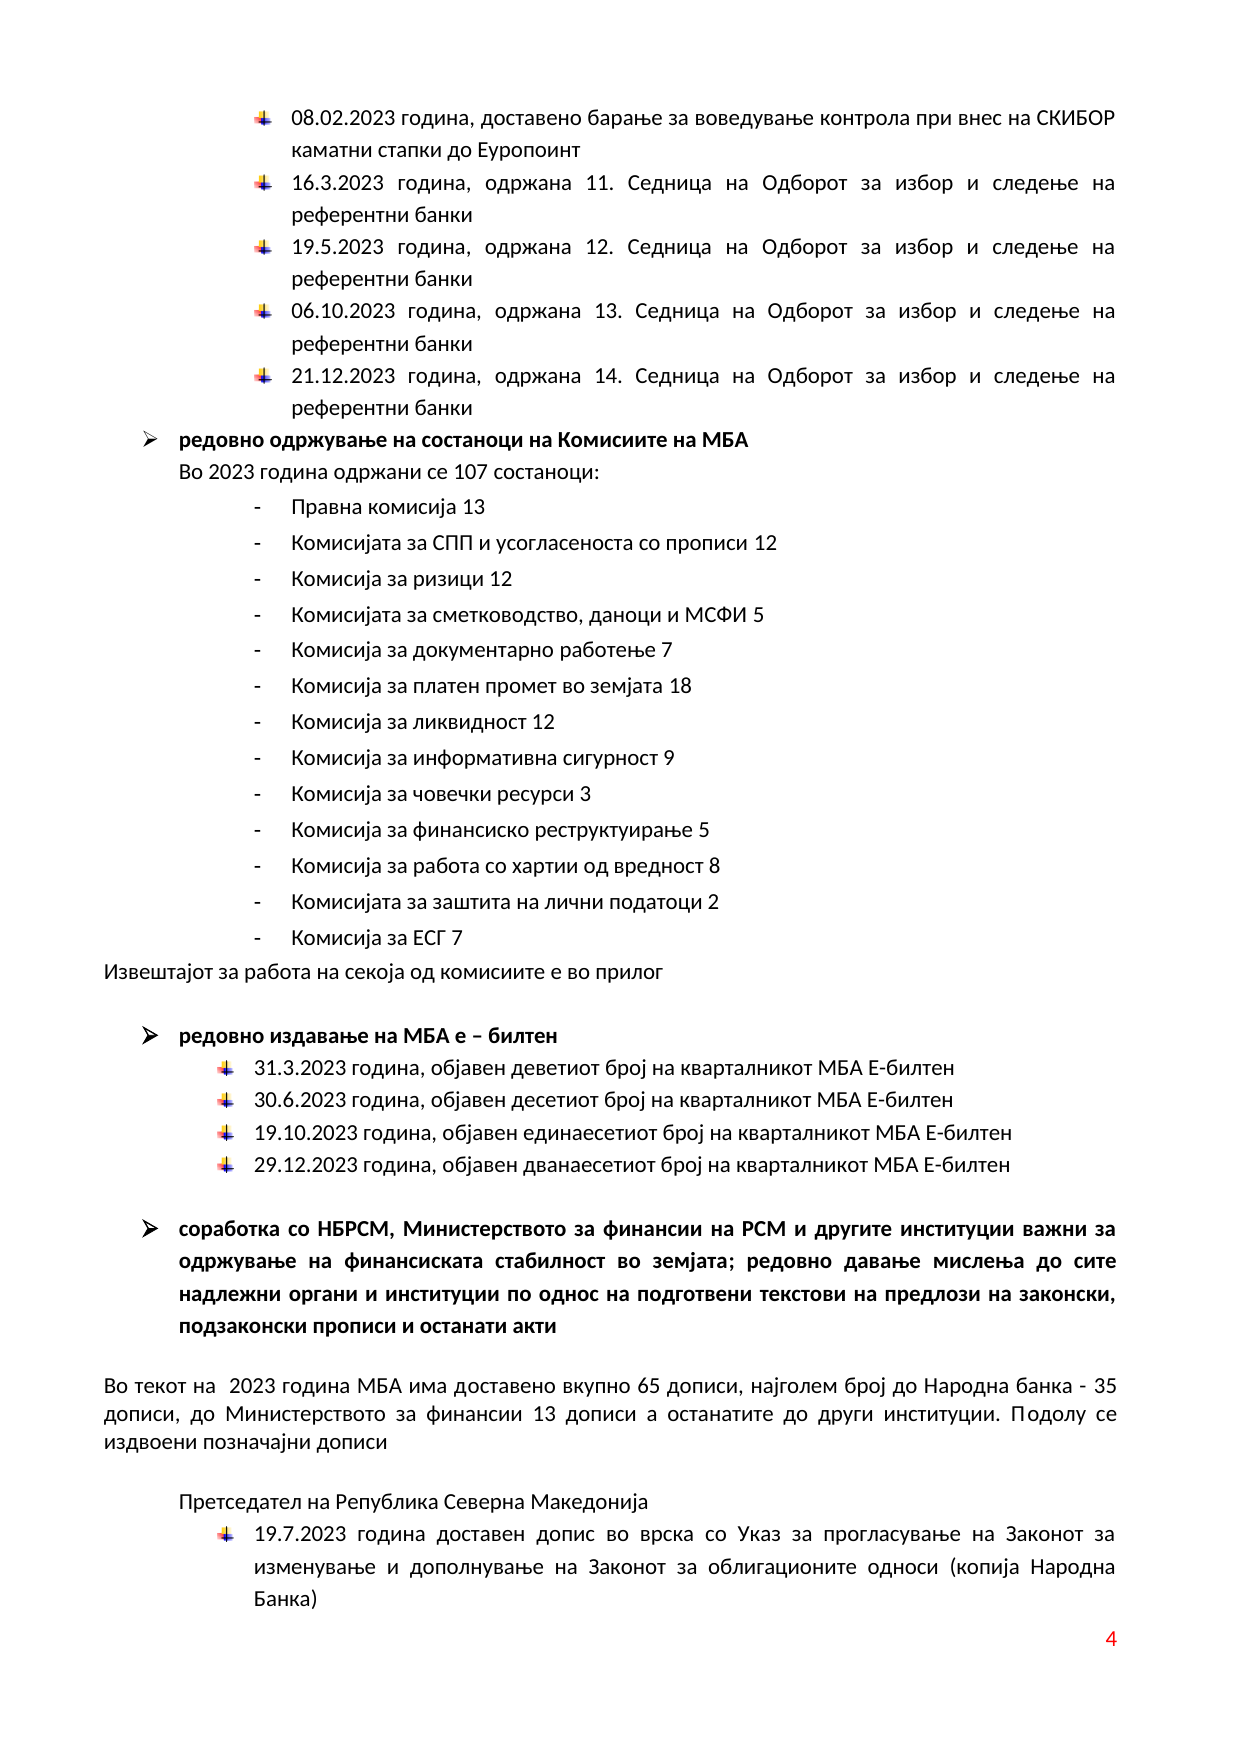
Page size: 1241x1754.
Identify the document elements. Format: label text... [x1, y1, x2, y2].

picture [254, 238, 272, 255]
list редовно издавање на МБА е – билтен [141, 1021, 1117, 1049]
list Комисијата за заштита на лични податоци 2 [253, 885, 1117, 916]
picture [217, 1155, 234, 1173]
list Правна комисија 13 [253, 490, 1117, 521]
picture [217, 1059, 234, 1076]
list 19.7.2023 година доставен допис во врска со Указ за прогласување на Законот за изменување и дополнување на Законот за облигационите односи (копија Народна Банка) [216, 1519, 1117, 1612]
picture [254, 109, 272, 126]
list редовно одржување на состаноци на Комисиите на МБА [141, 425, 1117, 453]
text Извештајот за работа на секоја од комисиите е во прилог [103, 957, 1117, 985]
list Комисија за информативна сигурност 9 [253, 741, 1117, 772]
picture [217, 1123, 234, 1141]
list Комисијата за сметководство, даноци и МСФИ 5 [253, 597, 1117, 629]
list 29.12.2023 година, објавен дванаесетиот број на кварталникот МБА Е-билтен [216, 1150, 1117, 1178]
list 31.3.2023 година, објавен деветиот број на кварталникот МБА Е-билтен [216, 1053, 1117, 1081]
list Комисија за платен промет во земјата 18 [253, 669, 1117, 701]
list Комисија за ризици 12 [253, 562, 1117, 593]
list 19.10.2023 година, објавен единаесетиот број на кварталникот МБА Е-билтен [216, 1118, 1117, 1146]
list Комисија за финансиско реструктуирање 5 [253, 813, 1117, 844]
list Комисијата за СПП и усогласеноста со прописи 12 [253, 526, 1117, 557]
picture [254, 173, 272, 191]
picture [217, 1525, 234, 1542]
list 08.02.2023 година, доставено барање за воведување контрола при внес на СКИБОР каматни стапки до Еуропоинт [253, 103, 1117, 164]
list Комисија за ЕСГ 7 [253, 921, 1117, 952]
list Претседател на Република Северна Македонија [178, 1487, 1117, 1515]
picture [254, 302, 272, 319]
list Комисија за работа со хартии од вредност 8 [253, 849, 1117, 880]
picture [254, 366, 272, 384]
text Во текот на 2023 година МБА има доставено вкупно 65 дописи, најголем број до Народна банка - 35 дописи, до Министерството за финансии 13 дописи а останатите до други институции. Подолу се издвоени позначајни дописи [103, 1371, 1117, 1455]
text Во 2023 година одржани се 107 состаноци: [141, 457, 1117, 486]
list Комисија за документарно работење 7 [253, 633, 1117, 665]
list 30.6.2023 година, објавен десетиот број на кварталникот МБА Е-билтен [216, 1086, 1117, 1114]
picture [217, 1091, 234, 1108]
list соработка со НБРСМ, Министерството за финансии на РСМ и другите институции важни за одржување на финансиската стабилност во земјата; редовно давање мислења до сите надлежни органи и институции по однос на подготвени текстови на предлози на законски, подзаконски прописи и останати акти [141, 1214, 1117, 1339]
list 19.5.2023 година, одржана 12. Седница на Одборот за избор и следење на референтни банки [253, 232, 1117, 292]
list 06.10.2023 година, одржана 13. Седница на Одборот за избор и следење на референтни банки [253, 297, 1117, 357]
list 21.12.2023 година, одржана 14. Седница на Одборот за избор и следење на референтни банки [253, 361, 1117, 421]
list 16.3.2023 година, одржана 11. Седница на Одборот за избор и следење на референтни банки [253, 168, 1117, 228]
list Комисија за човечки ресурси 3 [253, 777, 1117, 808]
list Комисија за ликвидност 12 [253, 705, 1117, 737]
